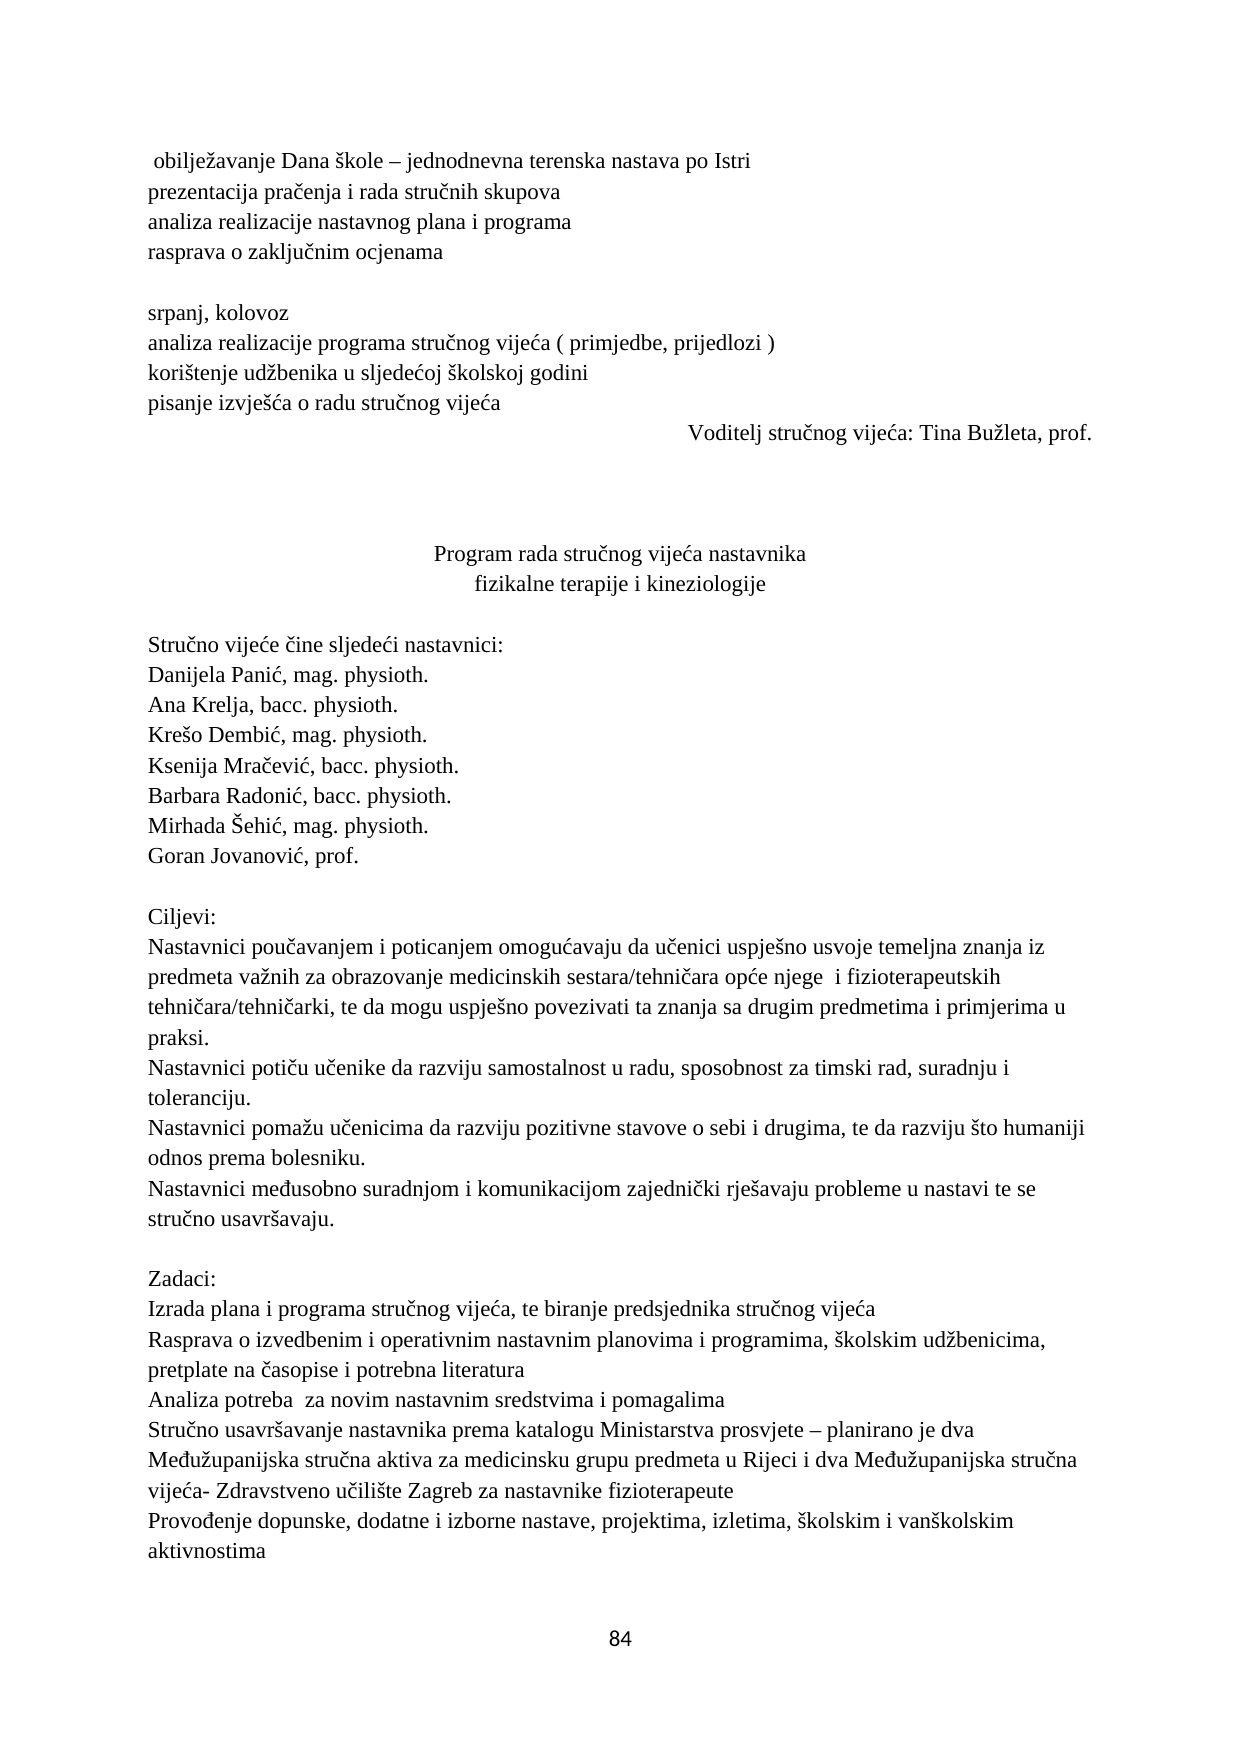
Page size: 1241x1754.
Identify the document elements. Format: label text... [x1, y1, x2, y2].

text Goran Jovanović, prof. [148, 842, 1093, 869]
text Nastavnici poučavanjem i poticanjem omogućavaju da učenici uspješno usvoje temeljna znanja iz predmeta važnih za obrazovanje medicinskih sestara/tehničara opće njege i fizioterapeutskih tehničara/tehničarki, te da mogu uspješno povezivati ta znanja sa drugim predmetima i primjerima u praksi. [148, 933, 1093, 1050]
text Voditelj stručnog vijeća: Tina Bužleta, prof. [148, 419, 1093, 446]
text Stručno vijeće čine sljedeći nastavnici: [148, 631, 1093, 657]
text analiza realizacije nastavnog plana i programa [148, 208, 1093, 234]
text Analiza potreba za novim nastavnim sredstvima i pomagalima [148, 1386, 1093, 1412]
text srpanj, kolovoz [148, 299, 1093, 325]
text pisanje izvješća o radu stručnog vijeća [148, 389, 1093, 416]
text Barbara Radonić, bacc. physioth. [148, 782, 1093, 808]
text Provođenje dopunske, dodatne i izborne nastave, projektima, izletima, školskim i vanškolskim aktivnostima [148, 1507, 1093, 1563]
text Zadaci: [148, 1265, 1093, 1292]
text Izrada plana i programa stručnog vijeća, te biranje predsjednika stručnog vijeća [148, 1296, 1093, 1322]
text Ksenija Mračević, bacc. physioth. [148, 752, 1093, 778]
text Ana Krelja, bacc. physioth. [148, 691, 1093, 718]
text Rasprava o izvedbenim i operativnim nastavnim planovima i programima, školskim udžbenicima, pretplate na časopise i potrebna literatura [148, 1326, 1093, 1382]
text rasprava o zaključnim ocjenama [148, 238, 1093, 264]
text Krešo Dembić, mag. physioth. [148, 722, 1093, 748]
text fizikalne terapije i kineziologije [148, 571, 1093, 597]
text Ciljevi: [148, 903, 1093, 929]
text Program rada stručnog vijeća nastavnika [148, 540, 1093, 567]
text obilježavanje Dana škole – jednodnevna terenska nastava po Istri [148, 148, 1093, 174]
text Stručno usavršavanje nastavnika prema katalogu Ministarstva prosvjete – planirano je dva Međužupanijska stručna aktiva za medicinsku grupu predmeta u Rijeci i dva Međužupanijska stručna vijeća- Zdravstveno učilište Zagreb za nastavnike fizioterapeute [148, 1416, 1093, 1503]
text prezentacija pračenja i rada stručnih skupova [148, 178, 1093, 204]
text Mirhada Šehić, mag. physioth. [148, 812, 1093, 838]
text korištenje udžbenika u sljedećoj školskoj godini [148, 359, 1093, 385]
text Nastavnici pomažu učenicima da razviju pozitivne stavove o sebi i drugima, te da razviju što humaniji odnos prema bolesniku. [148, 1114, 1093, 1171]
text Nastavnici međusobno suradnjom i komunikacijom zajednički rješavaju probleme u nastavi te se stručno usavršavaju. [148, 1175, 1093, 1231]
text analiza realizacije programa stručnog vijeća ( primjedbe, prijedlozi ) [148, 329, 1093, 355]
text Danijela Panić, mag. physioth. [148, 661, 1093, 687]
text Nastavnici potiču učenike da razviju samostalnost u radu, sposobnost za timski rad, suradnju i toleranciju. [148, 1054, 1093, 1110]
